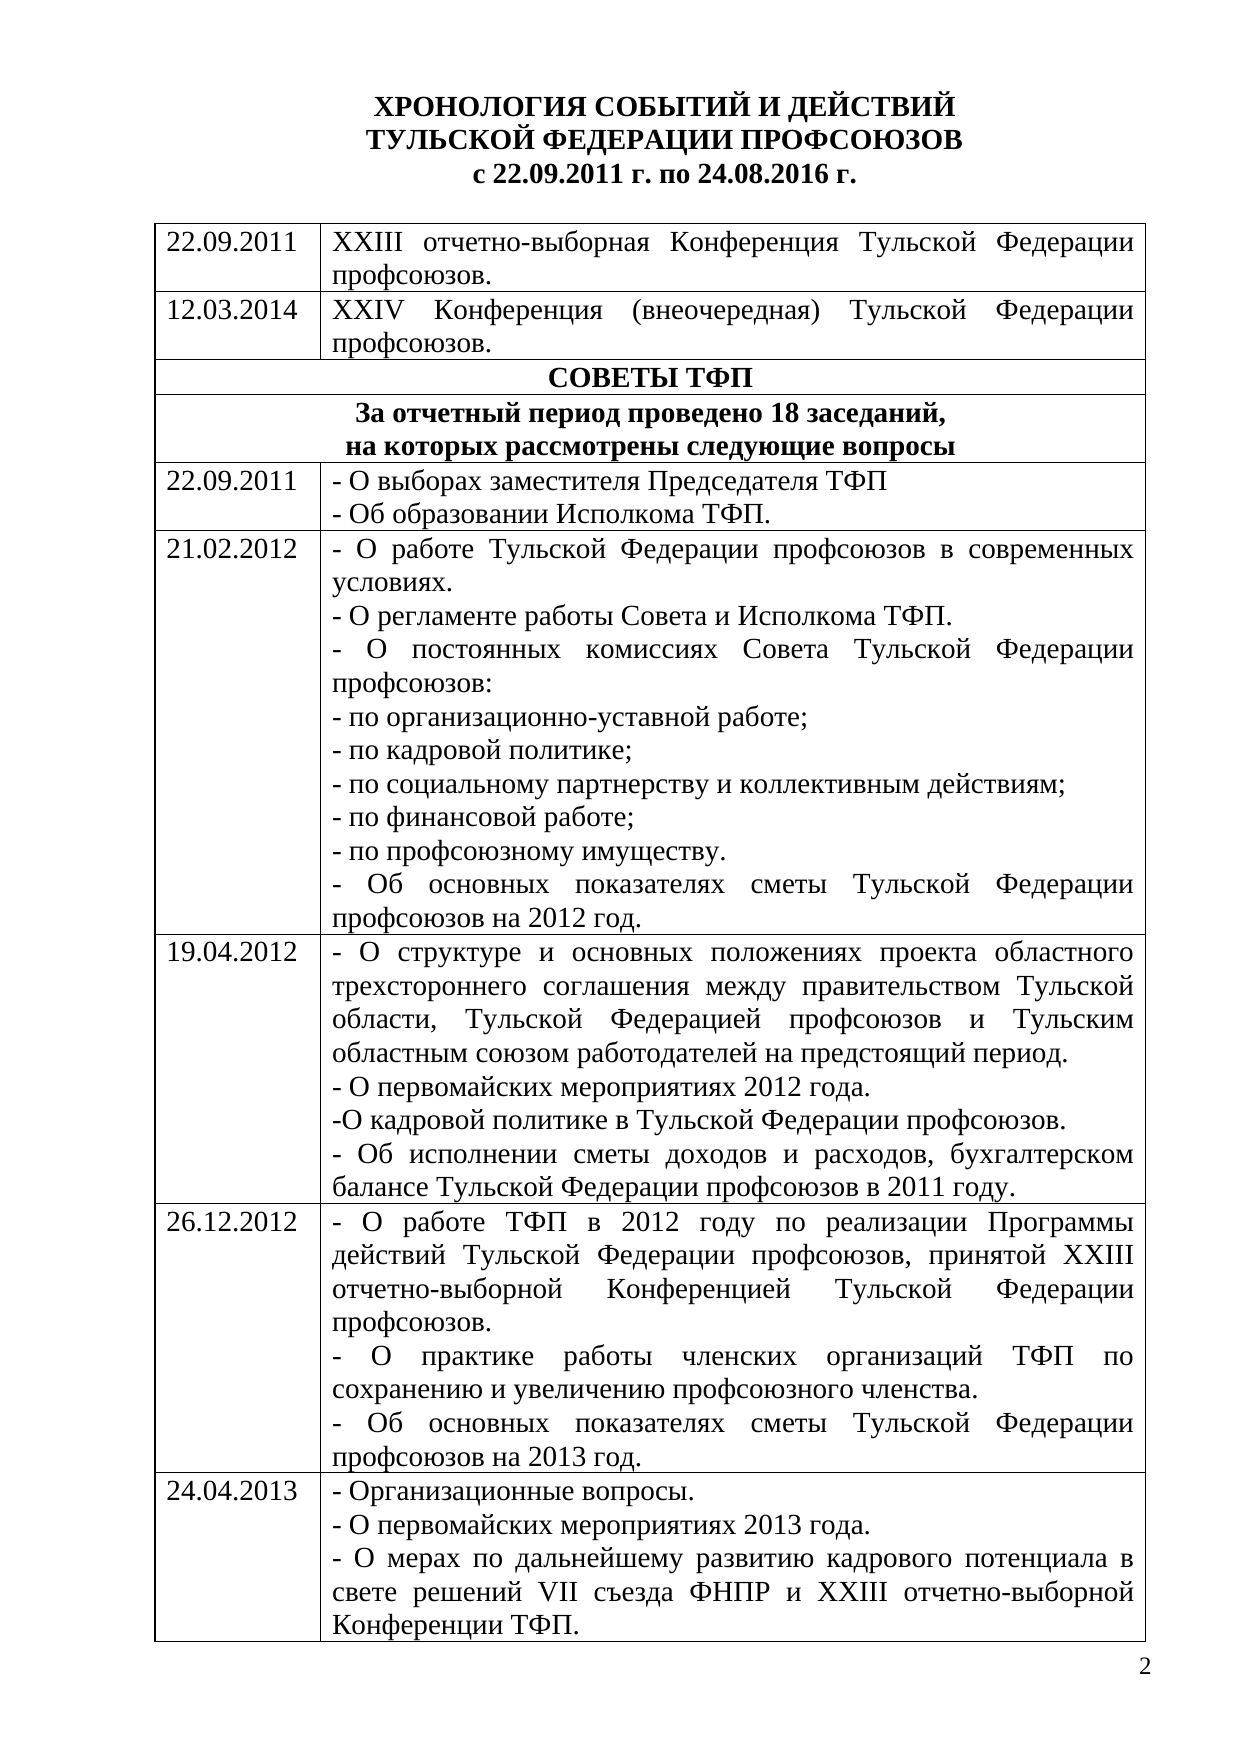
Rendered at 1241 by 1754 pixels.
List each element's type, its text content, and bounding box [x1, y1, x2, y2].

table_cell XXIV Конференция (внеочередная) Тульской Федерации профсоюзов. [321, 292, 1145, 359]
table_cell СОВЕТЫ ТФП [156, 360, 1145, 394]
table_cell - О структуре и основных положениях проекта областного трехстороннего соглашения между правительством Тульской области, Тульской Федерацией профсоюзов и Тульским областным союзом работодателей на предстоящий период. - О первомайских мероприятиях 2012 года. -О кадровой политике в Тульской Федерации профсоюзов. - Об исполнении сметы доходов и расходов, бухгалтерском балансе Тульской Федерации профсоюзов в 2011 году. [321, 935, 1145, 1203]
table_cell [321, 1473, 1145, 1641]
table_cell - О работе Тульской Федерации профсоюзов в современных условиях. - О регламенте работы Совета и Исполкома ТФП. - О постоянных комиссиях Совета Тульской Федерации профсоюзов: - по организационно-уставной работе; - по кадровой политике; - по социальному партнерству и коллективным действиям; - по финансовой работе; - по профсоюзному имуществу. - Об основных показателях сметы Тульской Федерации профсоюзов на 2012 год. [321, 531, 1145, 933]
table_cell 26.12.2012 [156, 1204, 320, 1472]
title ХРОНОЛОГИЯ СОБЫТИЙ И ДЕЙСТВИЙ [177, 89, 1152, 122]
text с 22.09.2011 г. по 24.08.2016 г. [177, 156, 1152, 189]
table_cell 21.02.2012 [156, 531, 320, 933]
table_cell - О выборах заместителя Председателя ТФП - Об образовании Исполкома ТФП. [321, 463, 1145, 530]
table_header 22.09.2011 [156, 224, 320, 291]
table_cell - О работе ТФП в 2012 году по реализации Программы действий Тульской Федерации профсоюзов, принятой XXIII отчетно-выборной Конференцией Тульской Федерации профсоюзов. - О практике работы членских организаций ТФП по сохранению и увеличению профсоюзного членства. - Об основных показателях сметы Тульской Федерации профсоюзов на 2013 год. [321, 1204, 1145, 1472]
table_cell 22.09.2011 [156, 463, 320, 530]
table_cell За отчетный период проведено 18 заседаний, на которых рассмотрены следующие вопросы [156, 395, 1145, 462]
table_header XXIII отчетно-выборная Конференция Тульской Федерации профсоюзов. [321, 224, 1145, 291]
table_cell 12.03.2014 [156, 292, 320, 359]
table_cell 19.04.2012 [156, 935, 320, 1203]
text ТУЛЬСКОЙ ФЕДЕРАЦИИ ПРОФСОЮЗОВ [177, 122, 1152, 156]
table_cell 24.04.2013 [156, 1473, 320, 1641]
